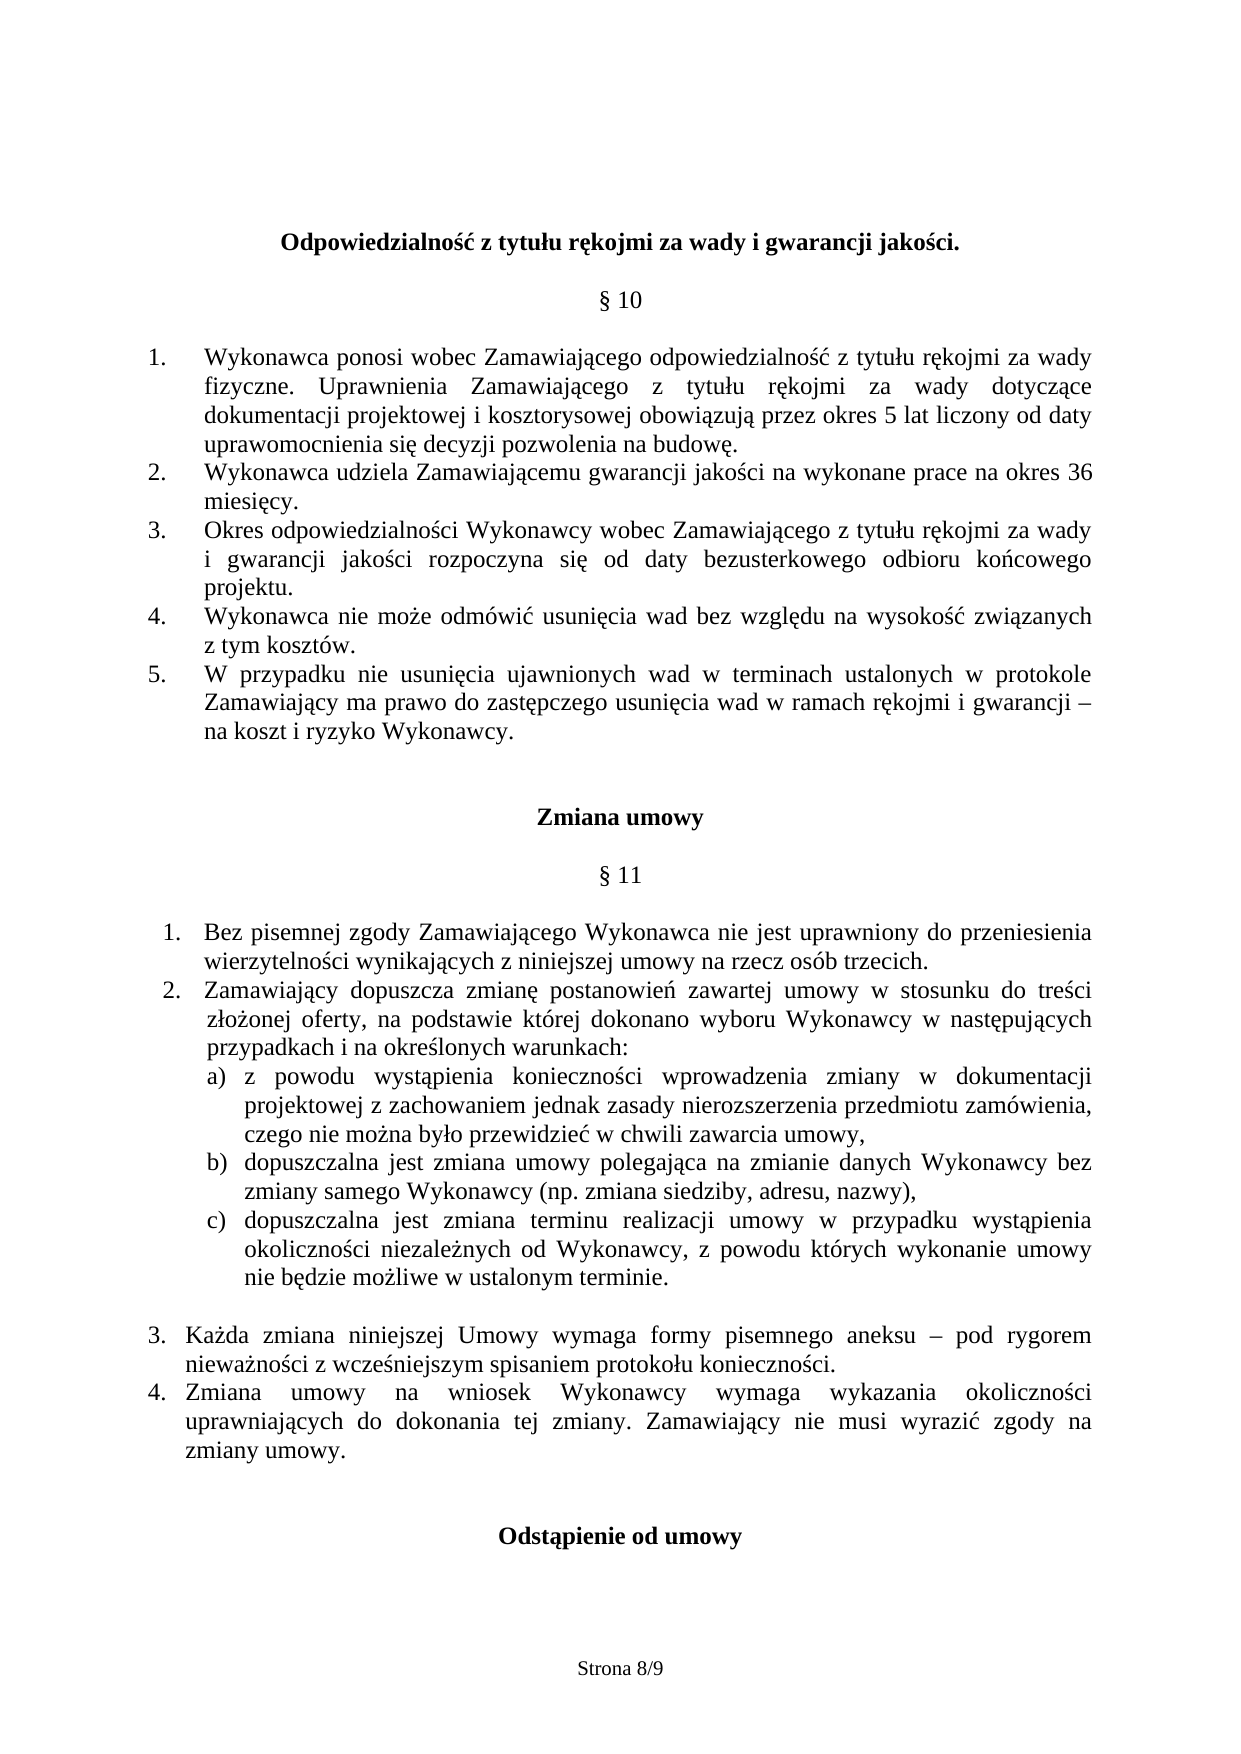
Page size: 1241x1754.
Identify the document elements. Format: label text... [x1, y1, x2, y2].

text 2. Wykonawca udziela Zamawiającemu gwarancji jakości na wykonane prace na okres 36 miesięcy. [148, 457, 1093, 515]
text § 10 [148, 285, 1093, 314]
text 4. Wykonawca nie może odmówić usunięcia wad bez względu na wysokość związanych z tym kosztów. [148, 601, 1093, 659]
text 1. Wykonawca ponosi wobec Zamawiającego odpowiedzialność z tytułu rękojmi za wady fizyczne. Uprawnienia Zamawiającego z tytułu rękojmi za wady dotyczące dokumentacji projektowej i kosztorysowej obowiązują przez okres 5 lat liczony od daty uprawomocnienia się decyzji pozwolenia na budowę. [148, 342, 1093, 457]
list dopuszczalna jest zmiana terminu realizacji umowy w przypadku wystąpienia okoliczności niezależnych od Wykonawcy, z powodu których wykonanie umowy nie będzie możliwe w ustalonym terminie. [207, 1205, 1093, 1291]
list Bez pisemnej zgody Zamawiającego Wykonawca nie jest uprawniony do przeniesienia wierzytelności wynikających z niniejszej umowy na rzecz osób trzecich. [162, 917, 1093, 975]
list z powodu wystąpienia konieczności wprowadzenia zmiany w dokumentacji projektowej z zachowaniem jednak zasady nierozszerzenia przedmiotu zamówienia, czego nie można było przewidzieć w chwili zawarcia umowy, [207, 1061, 1093, 1147]
list dopuszczalna jest zmiana umowy polegająca na zmianie danych Wykonawcy bez zmiany samego Wykonawcy (np. zmiana siedziby, adresu, nazwy), [207, 1147, 1093, 1205]
text 3. Okres odpowiedzialności Wykonawcy wobec Zamawiającego z tytułu rękojmi za wady i gwarancji jakości rozpoczyna się od daty bezusterkowego odbioru końcowego projektu. [148, 515, 1093, 601]
list Każda zmiana niniejszej Umowy wymaga formy pisemnego aneksu – pod rygorem nieważności z wcześniejszym spisaniem protokołu konieczności. [148, 1320, 1093, 1377]
list Zmiana umowy na wniosek Wykonawcy wymaga wykazania okoliczności uprawniających do dokonania tej zmiany. Zamawiający nie musi wyrazić zgody na zmiany umowy. [148, 1377, 1093, 1464]
list Zamawiający dopuszcza zmianę postanowień zawartej umowy w stosunku do treści złożonej oferty, na podstawie której dokonano wyboru Wykonawcy w następujących przypadkach i na określonych warunkach: [162, 975, 1093, 1061]
text Zmiana umowy [148, 802, 1093, 831]
text § 11 [148, 860, 1093, 889]
text Odstąpienie od umowy [148, 1521, 1093, 1550]
text 5. W przypadku nie usunięcia ujawnionych wad w terminach ustalonych w protokole Zamawiający ma prawo do zastępczego usunięcia wad w ramach rękojmi i gwarancji – na koszt i ryzyko Wykonawcy. [148, 659, 1093, 745]
text Odpowiedzialność z tytułu rękojmi za wady i gwarancji jakości. [148, 227, 1093, 256]
